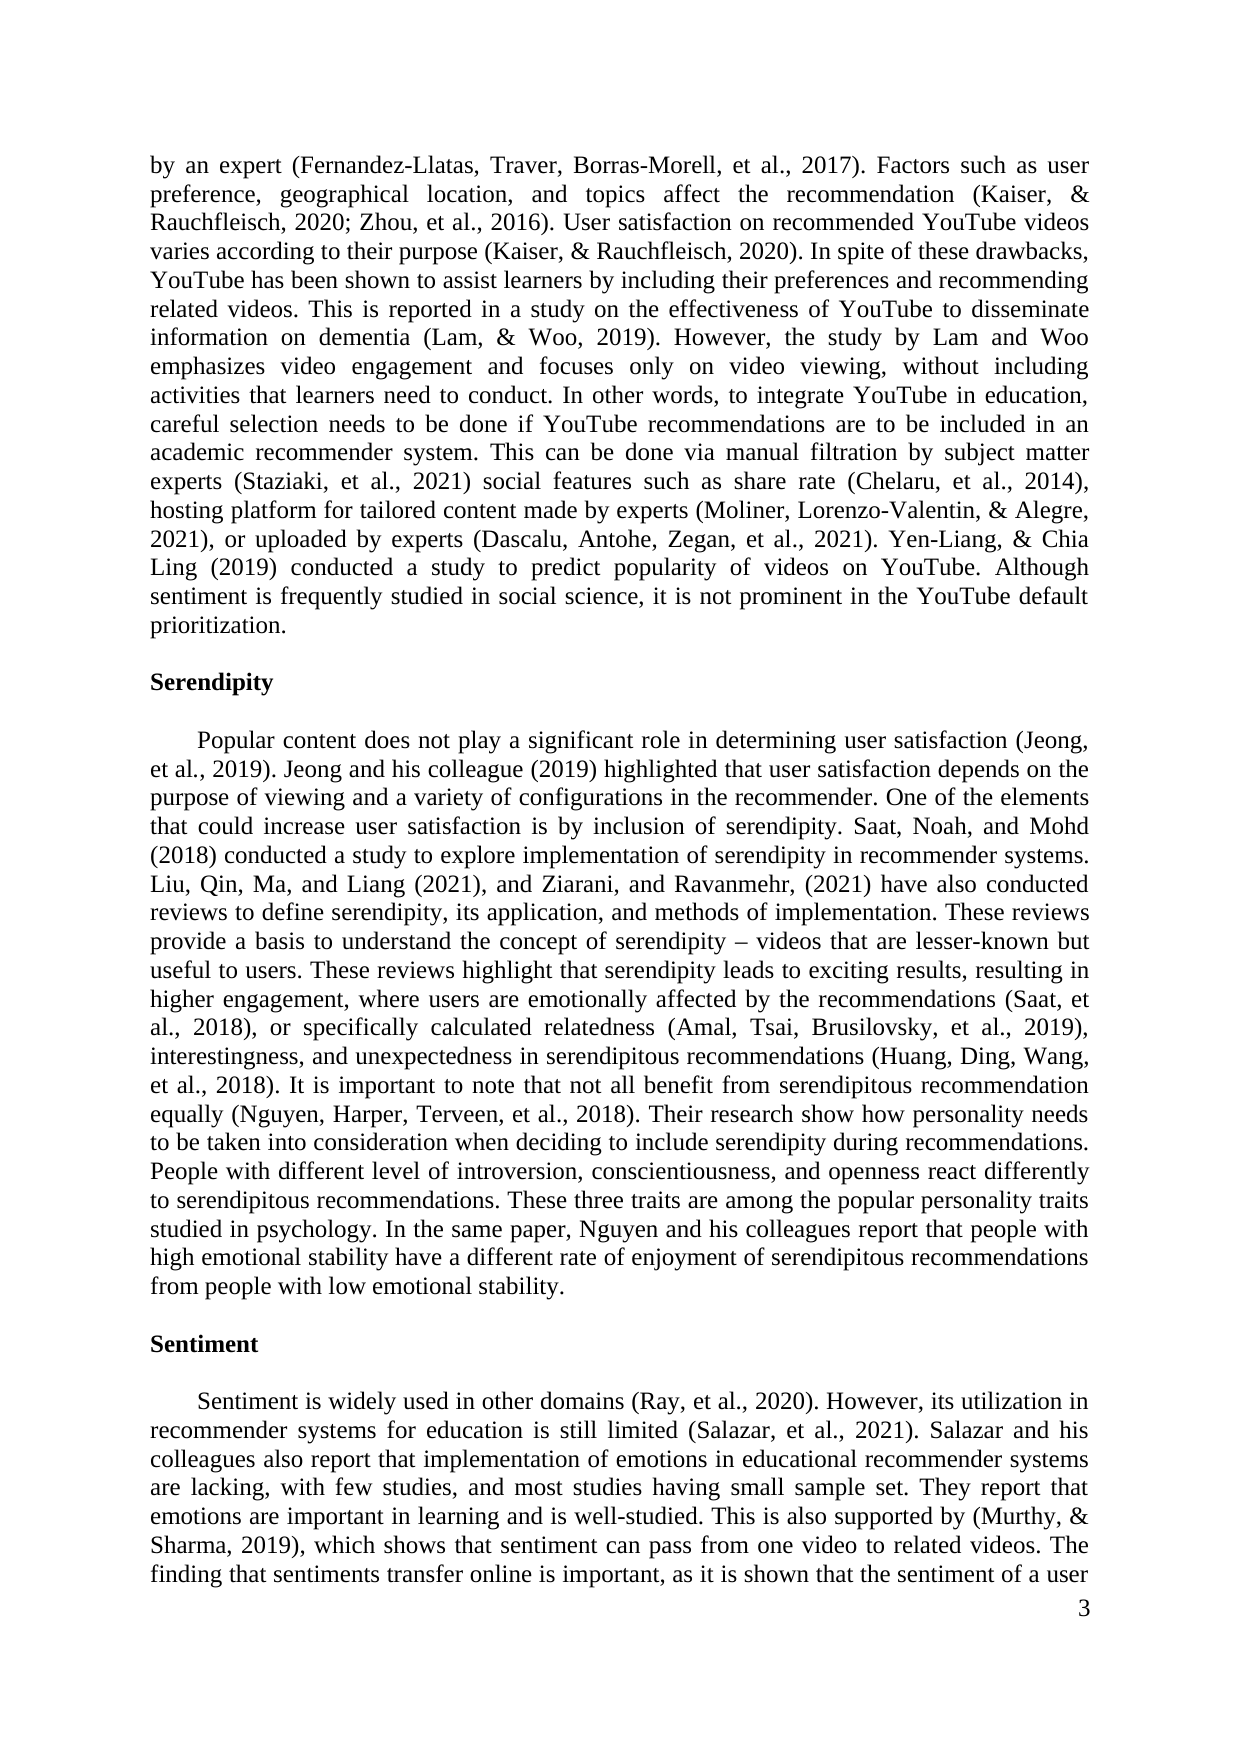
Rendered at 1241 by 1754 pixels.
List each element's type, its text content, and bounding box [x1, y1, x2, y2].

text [150, 1386, 1090, 1587]
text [150, 150, 1090, 639]
subtitle Serendipity [150, 667, 1090, 696]
subtitle Sentiment [150, 1329, 1090, 1357]
text Popular content does not play a significant role in determining user satisfaction (Jeong, et al., 2019). Jeong and his colleague (2019) highlighted that user satisfaction depends on the purpose of viewing and a variety of configurations in the recommender. One of the elements that could increase user satisfaction is by inclusion of serendipity. Saat, Noah, and Mohd (2018) conducted a study to explore implementation of serendipity in recommender systems. Liu, Qin, Ma, and Liang (2021), and Ziarani, and Ravanmehr, (2021) have also conducted reviews to define serendipity, its application, and methods of implementation. These reviews provide a basis to understand the concept of serendipity – videos that are lesser-known but useful to users. These reviews highlight that serendipity leads to exciting results, resulting in higher engagement, where users are emotionally affected by the recommendations (Saat, et al., 2018), or specifically calculated relatedness (Amal, Tsai, Brusilovsky, et al., 2019), interestingness, and unexpectedness in serendipitous recommendations (Huang, Ding, Wang, et al., 2018). It is important to note that not all benefit from serendipitous recommendation equally (Nguyen, Harper, Terveen, et al., 2018). Their research show how personality needs to be taken into consideration when deciding to include serendipity during recommendations. People with different level of introversion, conscientiousness, and openness react differently to serendipitous recommendations. These three traits are among the popular personality traits studied in psychology. In the same paper, Nguyen and his colleagues report that people with high emotional stability have a different rate of enjoyment of serendipitous recommendations from people with low emotional stability. [150, 725, 1090, 1300]
